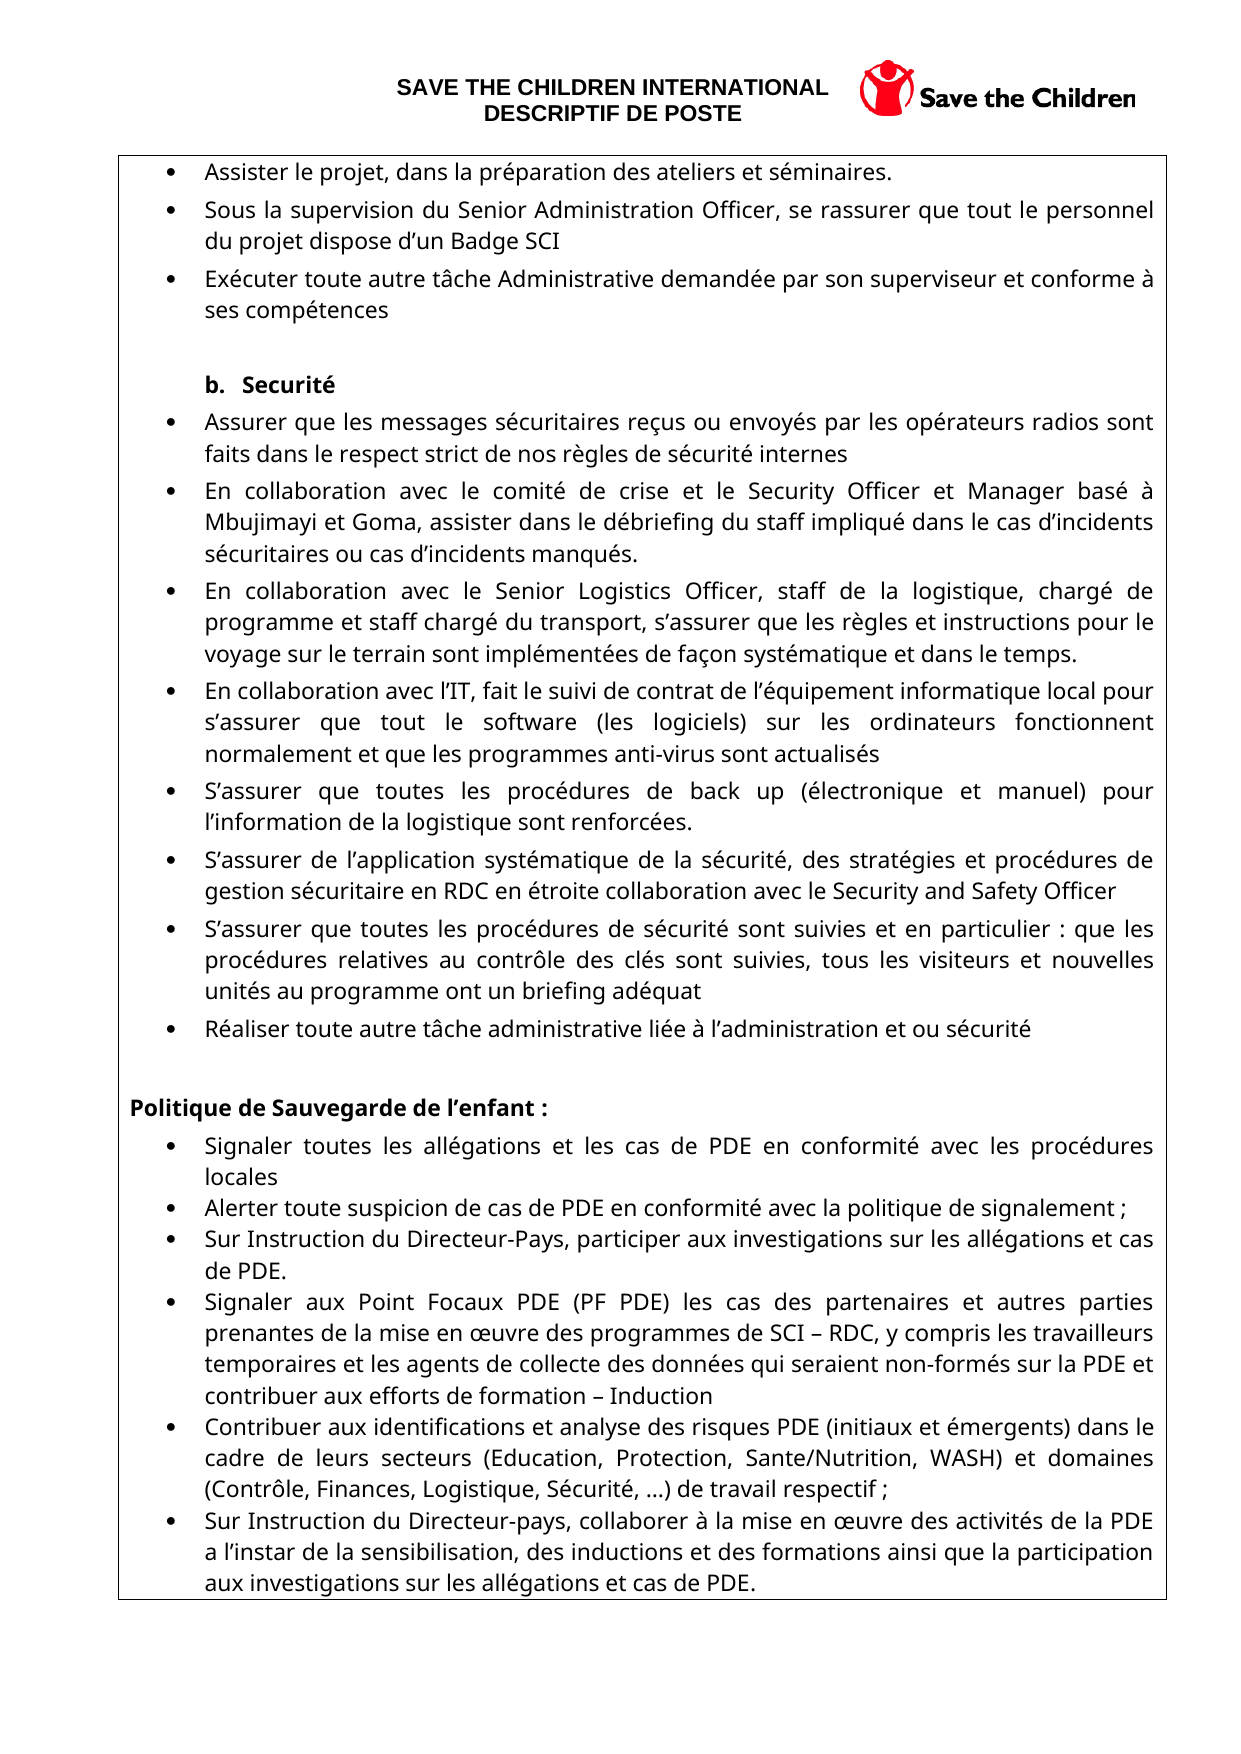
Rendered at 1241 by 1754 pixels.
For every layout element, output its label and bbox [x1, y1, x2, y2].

table_cell [119, 156, 1166, 1598]
picture [860, 60, 1135, 116]
